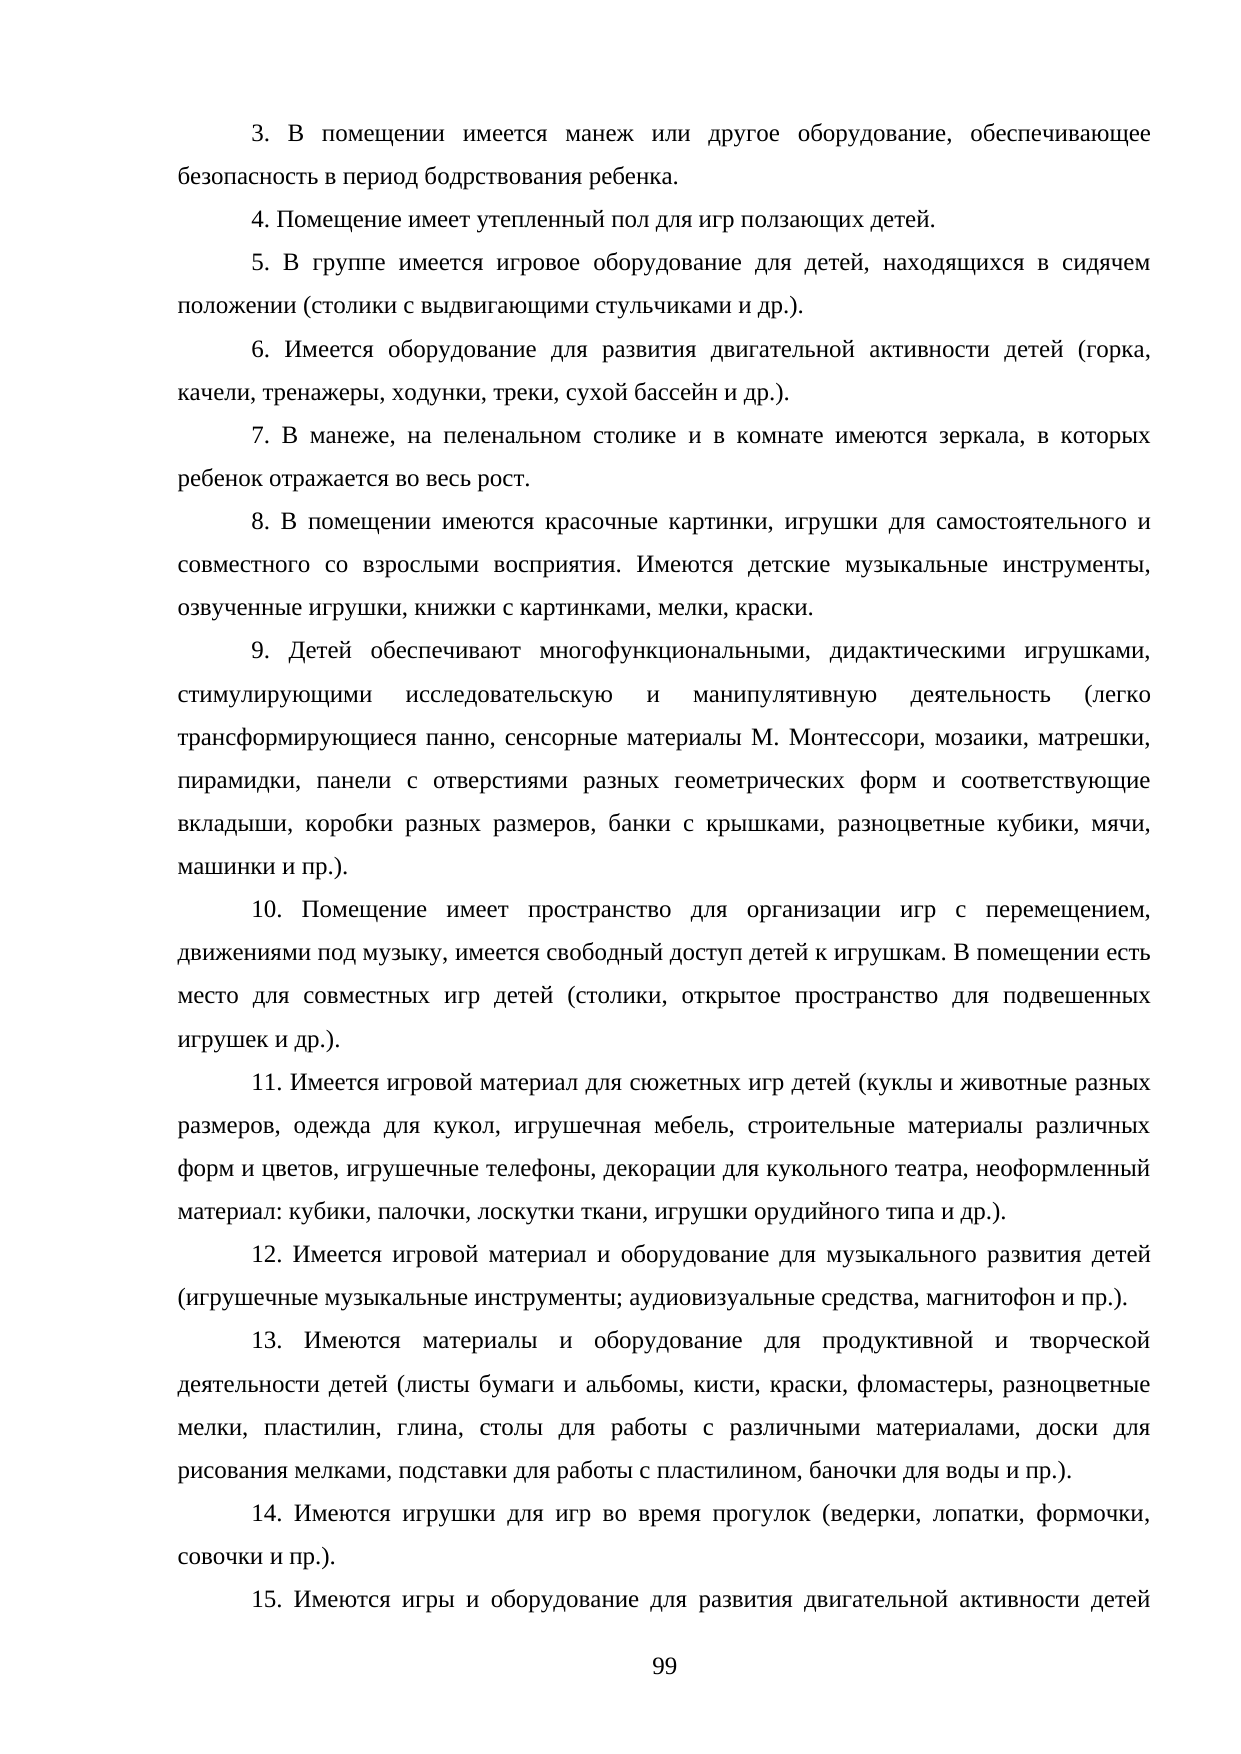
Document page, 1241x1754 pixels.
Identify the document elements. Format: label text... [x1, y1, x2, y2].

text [177, 1584, 1152, 1613]
text 9. Детей обеспечивают многофункциональными, дидактическими игрушками, стимулирующими исследовательскую и манипулятивную деятельность (легко трансформирующиеся панно, сенсорные материалы М. Монтессори, мозаики, матрешки, пирамидки, панели с отверстиями разных геометрических форм и соответствующие вкладыши, коробки разных размеров, банки с крышками, разноцветные кубики, мячи, машинки и пр.). [177, 636, 1152, 880]
text 5. В группе имеется игровое оборудование для детей, находящихся в сидячем положении (столики с выдвигающими стульчиками и др.). [177, 247, 1152, 319]
text 4. Помещение имеет утепленный пол для игр ползающих детей. [177, 204, 1152, 233]
text 11. Имеется игровой материал для сюжетных игр детей (куклы и животные разных размеров, одежда для кукол, игрушечная мебель, строительные материалы различных форм и цветов, игрушечные телефоны, декорации для кукольного театра, неоформленный материал: кубики, палочки, лоскутки ткани, игрушки орудийного типа и др.). [177, 1067, 1152, 1225]
text 8. В помещении имеются красочные картинки, игрушки для самостоятельного и совместного со взрослыми восприятия. Имеются детские музыкальные инструменты, озвученные игрушки, книжки с картинками, мелки, краски. [177, 506, 1152, 621]
text 3. В помещении имеется манеж или другое оборудование, обеспечивающее безопасность в период бодрствования ребенка. [177, 118, 1152, 190]
text 7. В манеже, на пеленальном столике и в комнате имеются зеркала, в которых ребенок отражается во весь рост. [177, 420, 1152, 492]
text 12. Имеется игровой материал и оборудование для музыкального развития детей (игрушечные музыкальные инструменты; аудиовизуальные средства, магнитофон и пр.). [177, 1239, 1152, 1311]
text 13. Имеются материалы и оборудование для продуктивной и творческой деятельности детей (листы бумаги и альбомы, кисти, краски, фломастеры, разноцветные мелки, пластилин, глина, столы для работы с различными материалами, доски для рисования мелками, подставки для работы с пластилином, баночки для воды и пр.). [177, 1326, 1152, 1484]
text 6. Имеется оборудование для развития двигательной активности детей (горка, качели, тренажеры, ходунки, треки, сухой бассейн и др.). [177, 334, 1152, 406]
text 10. Помещение имеет пространство для организации игр с перемещением, движениями под музыку, имеется свободный доступ детей к игрушкам. В помещении есть место для совместных игр детей (столики, открытое пространство для подвешенных игрушек и др.). [177, 894, 1152, 1052]
text 14. Имеются игрушки для игр во время прогулок (ведерки, лопатки, формочки, совочки и пр.). [177, 1498, 1152, 1570]
